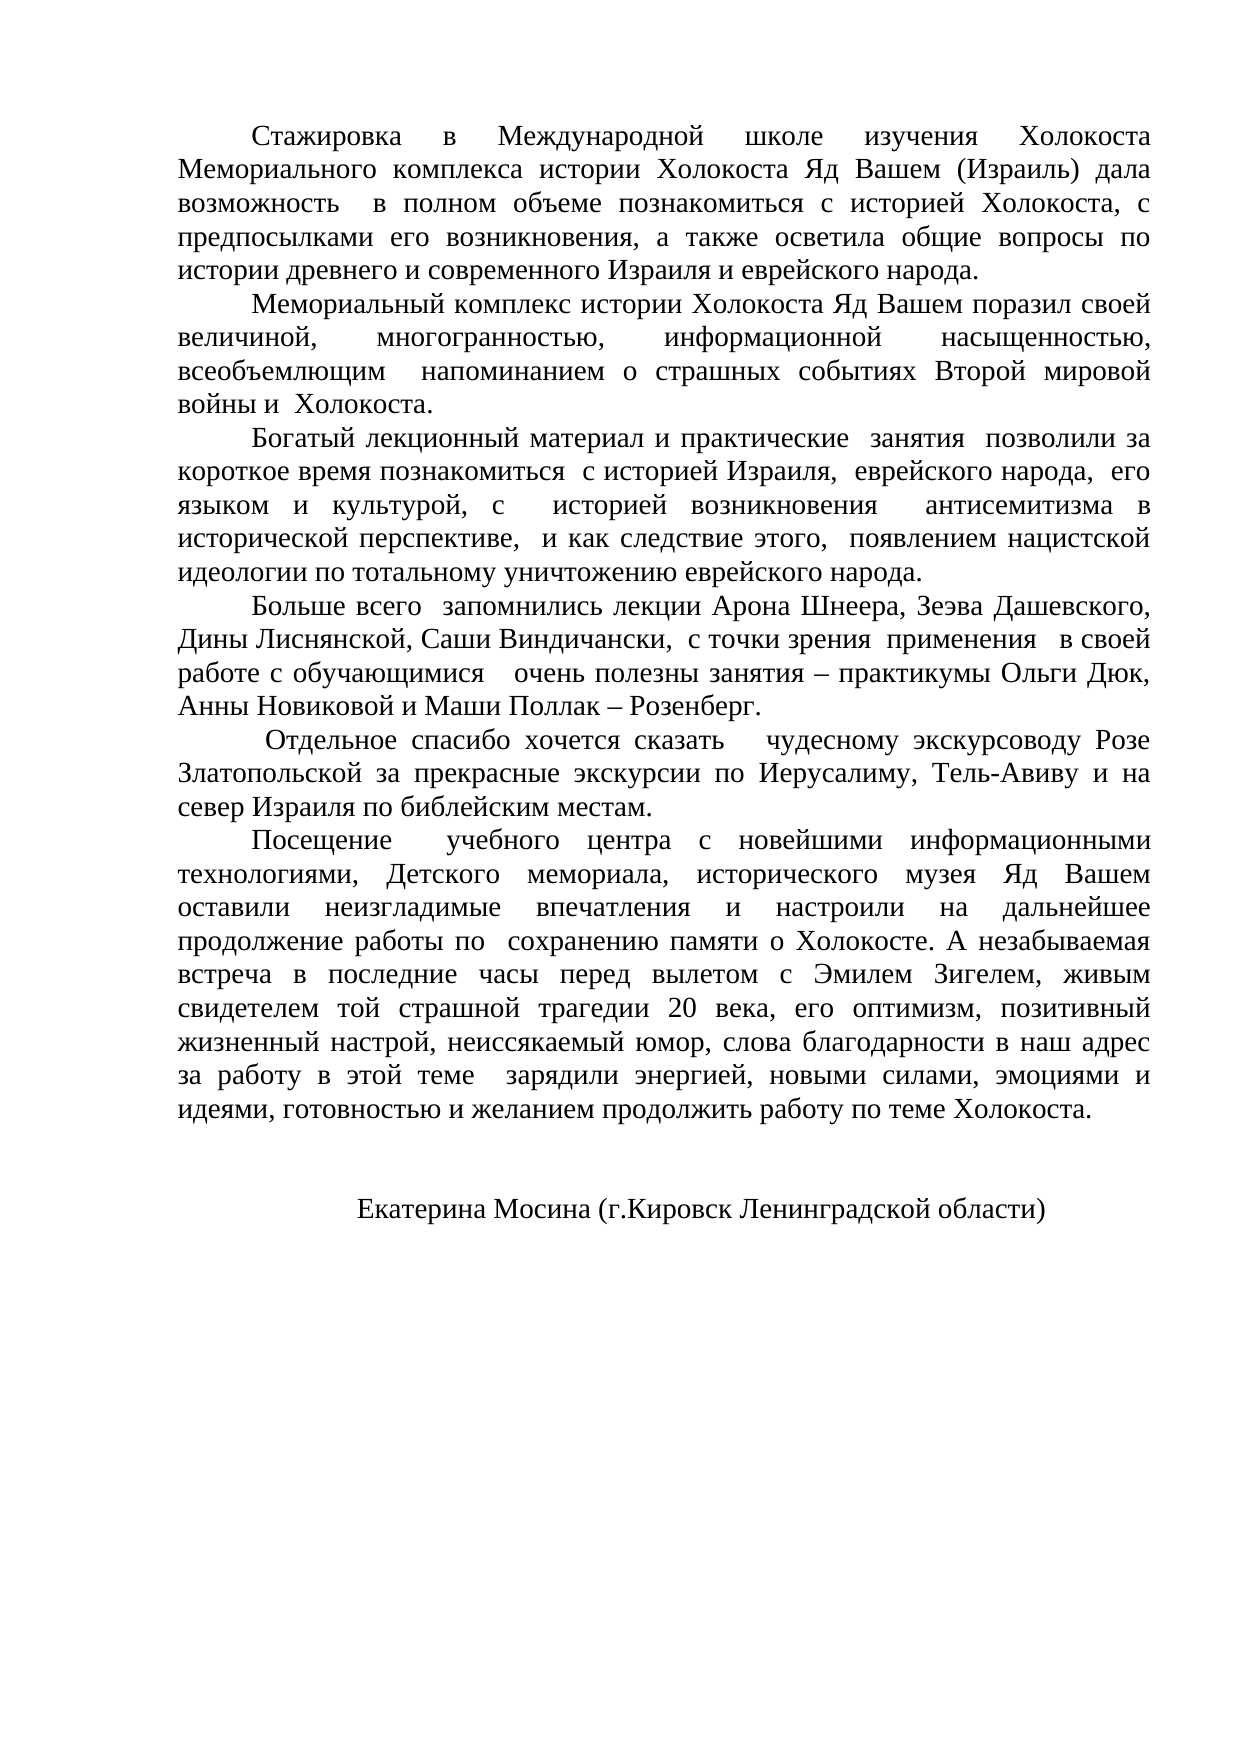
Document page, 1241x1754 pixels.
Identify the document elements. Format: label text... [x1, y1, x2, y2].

text Отдельное спасибо хочется сказать чудесному экскурсоводу Розе Златопольской за прекрасные экскурсии по Иерусалиму, Тель-Авиву и на север Израиля по библейским местам. [177, 722, 1152, 822]
text Екатерина Мосина (г.Кировск Ленинградской области) [177, 1191, 1152, 1225]
text Стажировка в Международной школе изучения Холокоста Мемориального комплекса истории Холокоста Яд Вашем (Израиль) дала возможность в полном объеме познакомиться с историей Холокоста, с предпосылками его возникновения, а также осветила общие вопросы по истории древнего и современного Израиля и еврейского народа. [177, 118, 1152, 286]
text Мемориальный комплекс истории Холокоста Яд Вашем поразил своей величиной, многогранностью, информационной насыщенностью, всеобъемлющим напоминанием о страшных событиях Второй мировой войны и Холокоста. [177, 286, 1152, 420]
text Больше всего запомнились лекции Арона Шнеера, Зеэва Дашевского, Дины Лиснянской, Саши Виндичански, с точки зрения применения в своей работе с обучающимися очень полезны занятия – практикумы Ольги Дюк, Анны Новиковой и Маши Поллак – Розенберг. [177, 588, 1152, 722]
text Богатый лекционный материал и практические занятия позволили за короткое время познакомиться с историей Израиля, еврейского народа, его языком и культурой, с историей возникновения антисемитизма в исторической перспективе, и как следствие этого, появлением нацистской идеологии по тотальному уничтожению еврейского народа. [177, 420, 1152, 588]
text Посещение учебного центра с новейшими информационными технологиями, Детского мемориала, исторического музея Яд Вашем оставили неизгладимые впечатления и настроили на дальнейшее продолжение работы по сохранению памяти о Холокосте. А незабываемая встреча в последние часы перед вылетом с Эмилем Зигелем, живым свидетелем той страшной трагедии 20 века, его оптимизм, позитивный жизненный настрой, неиссякаемый юмор, слова благодарности в наш адрес за работу в этой теме зарядили энергией, новыми силами, эмоциями и идеями, готовностью и желанием продолжить работу по теме Холокоста. [177, 822, 1152, 1124]
